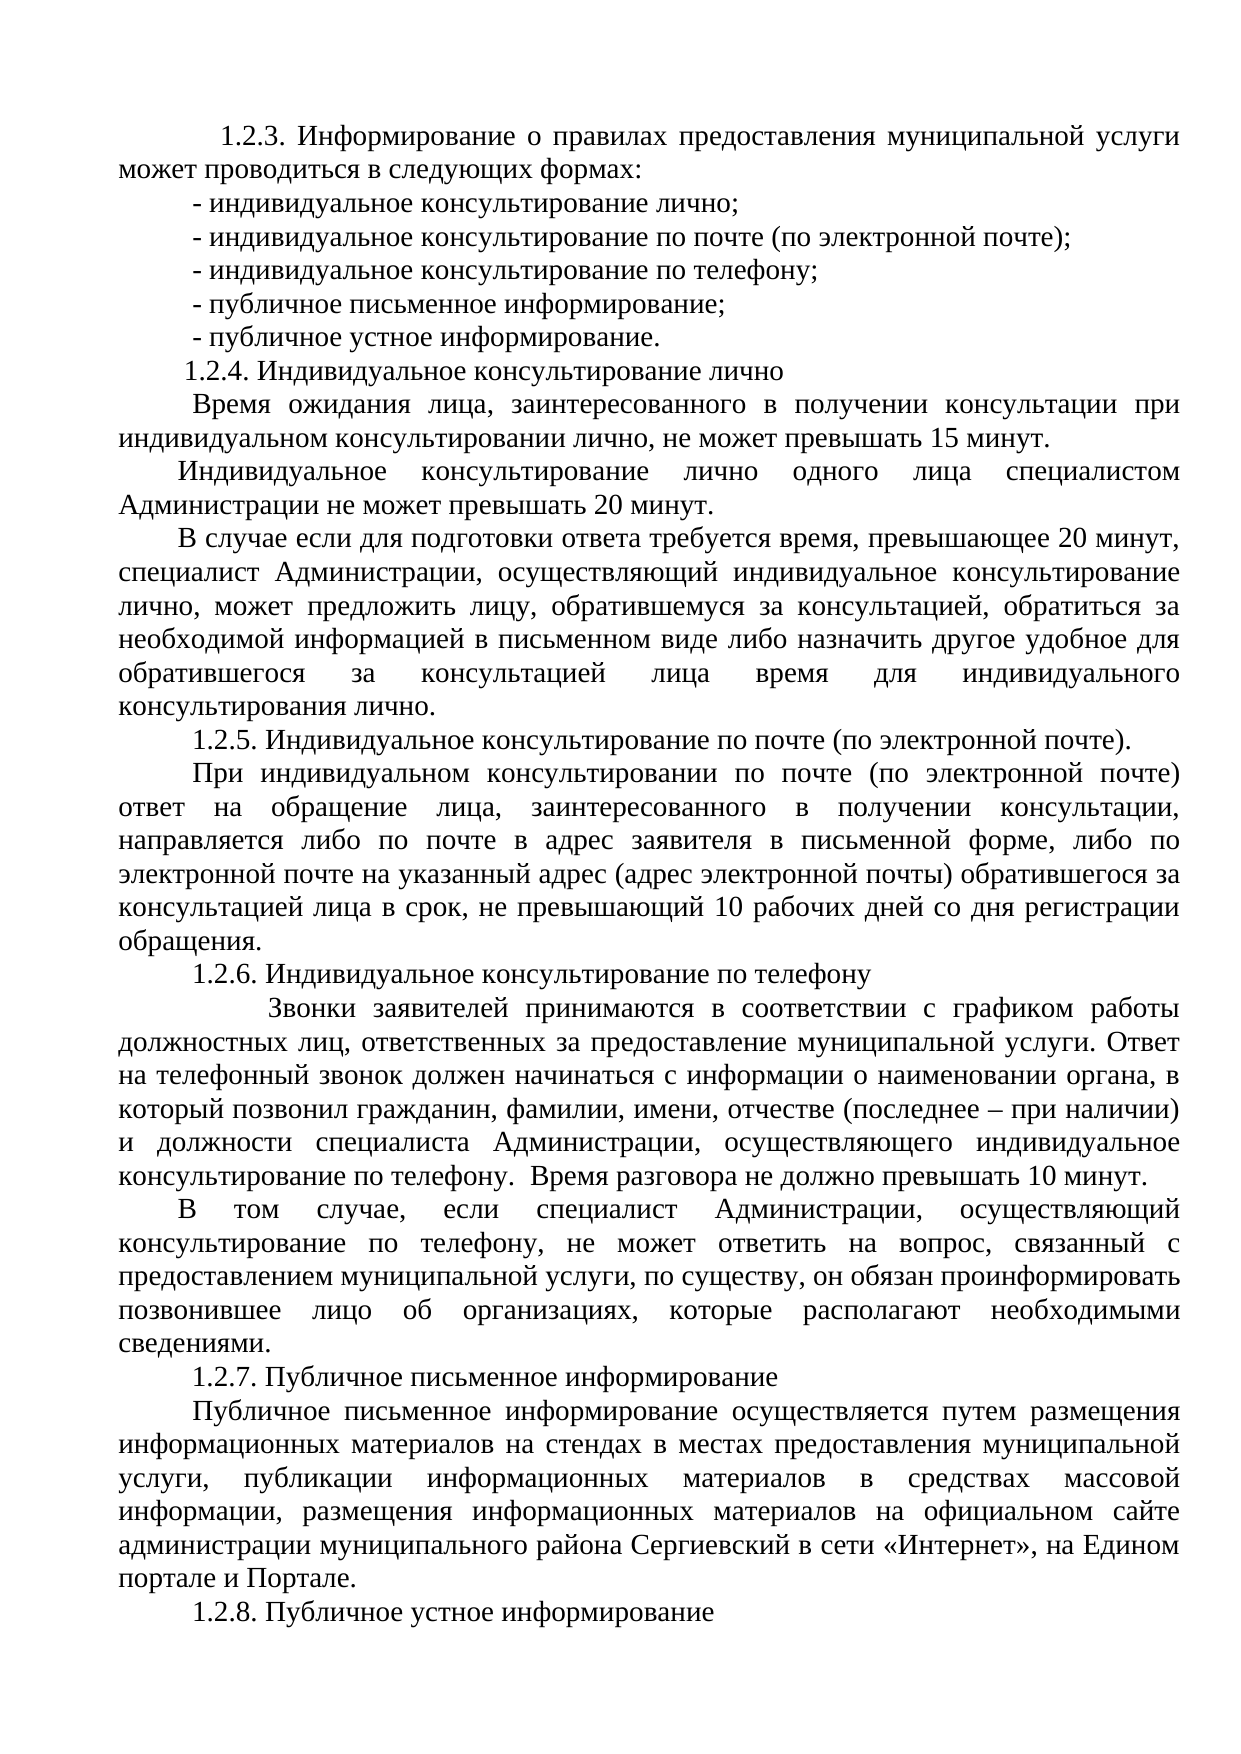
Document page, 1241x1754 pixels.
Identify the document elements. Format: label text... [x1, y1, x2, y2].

text Время ожидания лица, заинтересованного в получении консультации при индивидуальном консультировании лично, не может превышать 15 минут. [118, 386, 1181, 453]
text Индивидуальное консультирование лично одного лица специалистом Администрации не может превышать 20 минут. [118, 453, 1181, 521]
text 1.2.8. Публичное устное информирование [118, 1594, 1181, 1627]
text - индивидуальное консультирование по телефону; [118, 252, 1181, 286]
text 1.2.3. Информирование о правилах предоставления муниципальной услуги может проводиться в следующих формах: [118, 118, 1181, 185]
text 1.2.6. Индивидуальное консультирование по телефону [118, 957, 1181, 990]
text - публичное письменное информирование; [118, 286, 1181, 319]
text 1.2.5. Индивидуальное консультирование по почте (по электронной почте). [118, 722, 1181, 755]
text 1.2.7. Публичное письменное информирование [118, 1359, 1181, 1393]
text 1.2.4. Индивидуальное консультирование лично [118, 353, 1181, 386]
text В том случае, если специалист Администрации, осуществляющий консультирование по телефону, не может ответить на вопрос, связанный с предоставлением муниципальной услуги, по существу, он обязан проинформировать позвонившее лицо об организациях, которые располагают необходимыми сведениями. [118, 1191, 1181, 1359]
text - индивидуальное консультирование по почте (по электронной почте); [118, 219, 1181, 252]
text Звонки заявителей принимаются в соответствии с графиком работы должностных лиц, ответственных за предоставление муниципальной услуги. Ответ на телефонный звонок должен начинаться с информации о наименовании органа, в который позвонил гражданин, фамилии, имени, отчестве (последнее – при наличии) и должности специалиста Администрации, осуществляющего индивидуальное консультирование по телефону. Время разговора не должно превышать 10 минут. [118, 990, 1181, 1191]
text - индивидуальное консультирование лично; [118, 185, 1181, 219]
text - публичное устное информирование. [118, 319, 1181, 353]
text Публичное письменное информирование осуществляется путем размещения информационных материалов на стендах в местах предоставления муниципальной услуги, публикации информационных материалов в средствах массовой информации, размещения информационных материалов на официальном сайте администрации муниципального района Сергиевский в сети «Интернет», на Едином портале и Портале. [118, 1393, 1181, 1594]
text При индивидуальном консультировании по почте (по электронной почте) ответ на обращение лица, заинтересованного в получении консультации, направляется либо по почте в адрес заявителя в письменной форме, либо по электронной почте на указанный адрес (адрес электронной почты) обратившегося за консультацией лица в срок, не превышающий 10 рабочих дней со дня регистрации обращения. [118, 755, 1181, 957]
text В случае если для подготовки ответа требуется время, превышающее 20 минут, специалист Администрации, осуществляющий индивидуальное консультирование лично, может предложить лицу, обратившемуся за консультацией, обратиться за необходимой информацией в письменном виде либо назначить другое удобное для обратившегося за консультацией лица время для индивидуального консультирования лично. [118, 521, 1181, 722]
